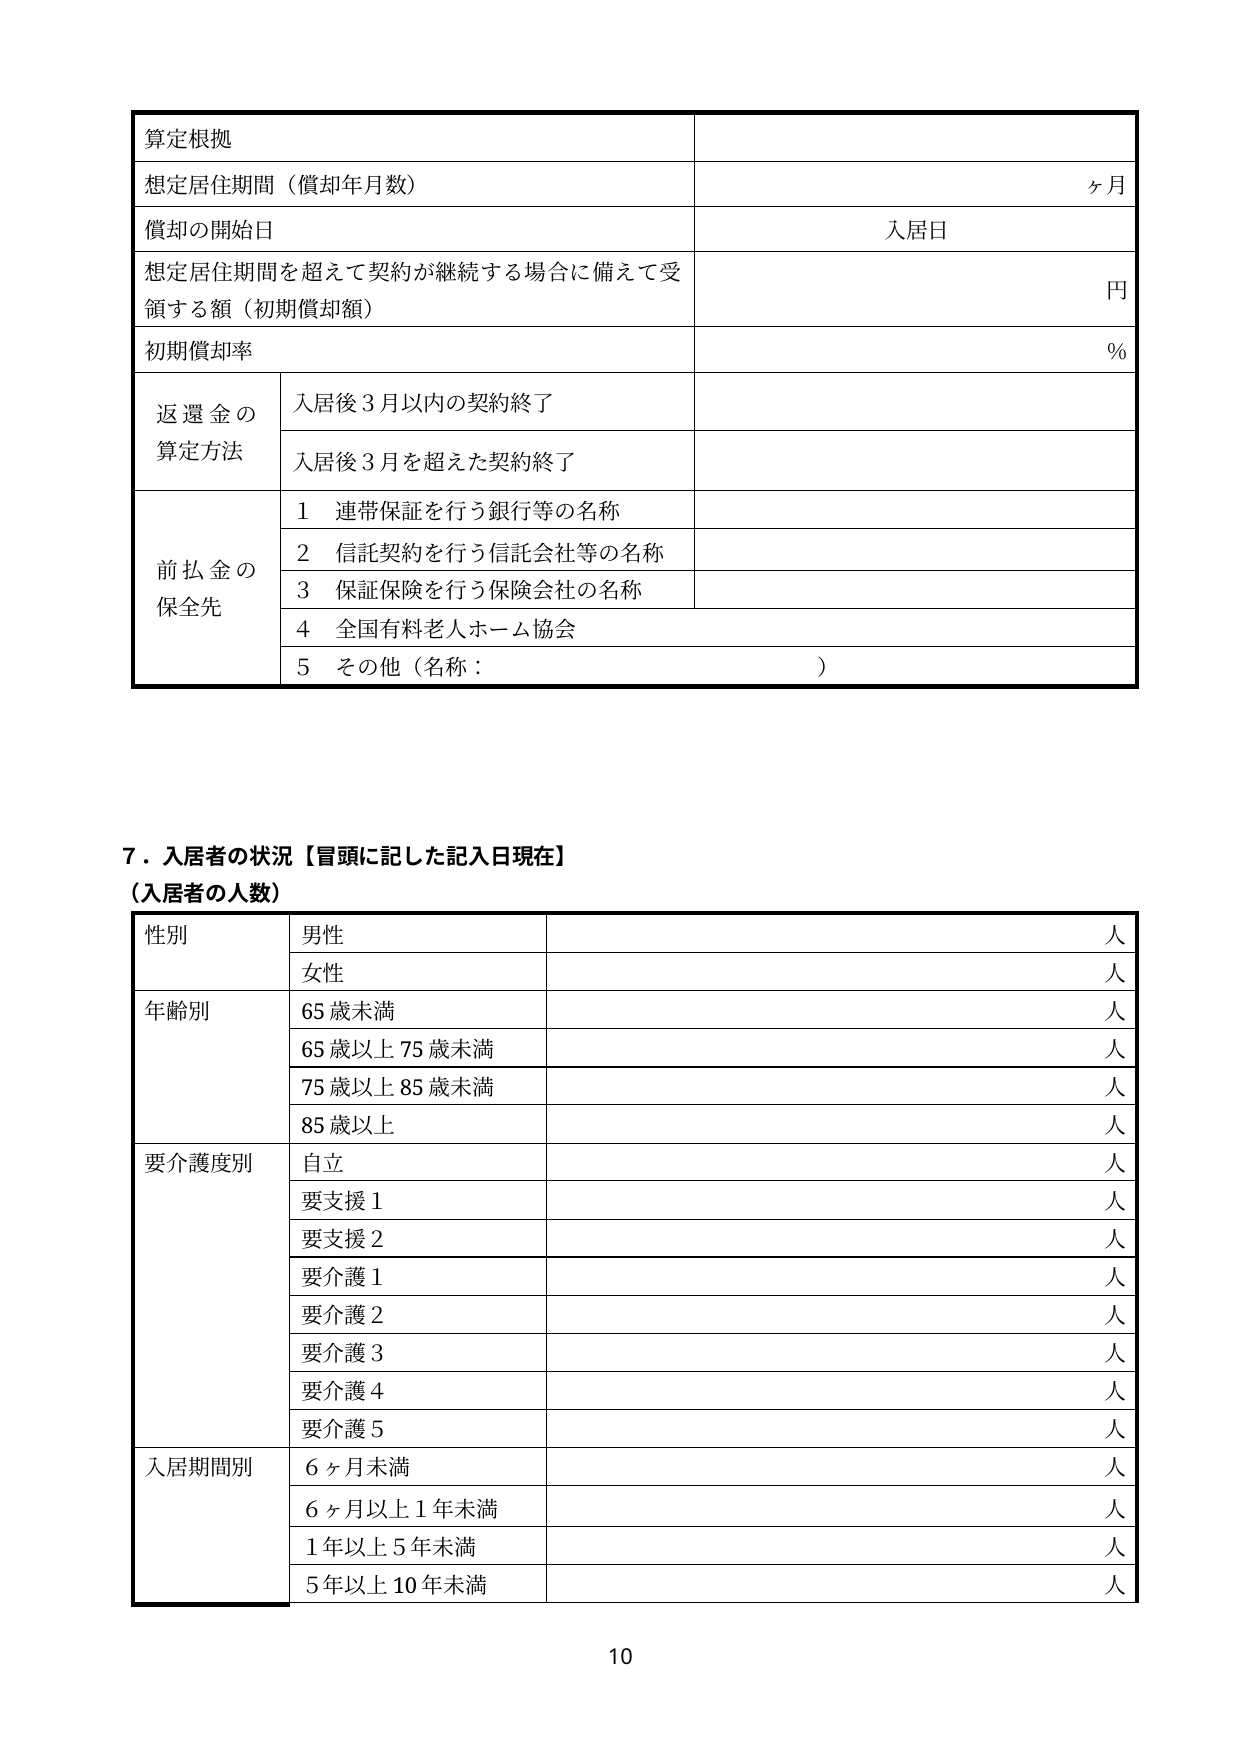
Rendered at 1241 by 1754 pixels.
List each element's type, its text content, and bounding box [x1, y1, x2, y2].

table_cell 入居後３月以内の契約終了 [281, 373, 694, 430]
table_cell ５ その他（名称： ） [281, 647, 1135, 684]
table_cell 人 [547, 1527, 1135, 1564]
table_cell 年齢別 [135, 991, 289, 1142]
table_cell 65歳以上75歳未満 [290, 1029, 546, 1066]
table_cell ２ 信託契約を行う信託会社等の名称 [281, 529, 694, 570]
table_cell ６ヶ月未満 [290, 1448, 546, 1484]
table_cell ４ 全国有料老人ホーム協会 [281, 609, 1135, 646]
table_cell 人 [547, 1486, 1135, 1526]
table_header 算定根拠 [135, 115, 694, 161]
table_header 人 [547, 915, 1135, 952]
table_cell 女性 [290, 953, 546, 990]
table_cell 要介護２ [290, 1296, 546, 1332]
table_cell 人 [547, 1029, 1135, 1066]
table_cell 人 [547, 1181, 1135, 1218]
table_cell 人 [547, 1372, 1135, 1408]
table_cell 85歳以上 [290, 1105, 546, 1142]
table_cell 初期償却率 [135, 327, 694, 372]
table_cell 要介護５ [290, 1410, 546, 1447]
table_cell 入居期間別 [135, 1448, 289, 1602]
table_cell 円 [695, 252, 1135, 326]
text （入居者の人数） [118, 874, 1122, 911]
table_cell 人 [547, 1334, 1135, 1371]
table_cell １ 連帯保証を行う銀行等の名称 [281, 491, 694, 528]
table_cell 償却の開始日 [135, 207, 694, 251]
table_cell 人 [547, 991, 1135, 1028]
table_cell 入居後３月を超えた契約終了 [281, 431, 694, 490]
table_cell 人 [547, 1410, 1135, 1447]
table_cell 要支援２ [290, 1220, 546, 1256]
table_header 性別 [135, 915, 289, 990]
table_cell [695, 431, 1135, 490]
table_cell 自立 [290, 1144, 546, 1180]
table_header 男性 [290, 915, 546, 952]
table_cell 要介護３ [290, 1334, 546, 1371]
table_cell 人 [547, 1565, 1135, 1602]
table_cell 65歳未満 [290, 991, 546, 1028]
table_cell 人 [547, 1296, 1135, 1332]
text ７．入居者の状況【冒頭に記した記入日現在】 [118, 837, 1122, 874]
table_cell 想定居住期間を超えて契約が継続する場合に備えて受領する額（初期償却額） [135, 252, 694, 326]
table_cell ３ 保証保険を行う保険会社の名称 [281, 571, 694, 608]
table_cell 要介護１ [290, 1258, 546, 1294]
table_cell 人 [547, 953, 1135, 990]
table_cell 人 [547, 1220, 1135, 1256]
table_cell 前払金の保全先 [135, 491, 280, 684]
table_cell [695, 529, 1135, 570]
table_cell ヶ月 [695, 162, 1135, 206]
table_cell 人 [547, 1448, 1135, 1484]
table_header [695, 115, 1135, 161]
table_cell 75歳以上85歳未満 [290, 1068, 546, 1104]
table_cell [695, 491, 1135, 528]
table_cell 返還金の算定方法 [135, 373, 280, 490]
table_cell 要介護４ [290, 1372, 546, 1408]
table_cell 要介護度別 [135, 1144, 289, 1447]
table_cell ％ [695, 327, 1135, 372]
table_cell [695, 373, 1135, 430]
table_cell 人 [547, 1105, 1135, 1142]
table_cell 人 [547, 1068, 1135, 1104]
table_cell 要支援１ [290, 1181, 546, 1218]
table_cell 入居日 [695, 207, 1135, 251]
table_cell 想定居住期間（償却年月数） [135, 162, 694, 206]
table_cell ６ヶ月以上１年未満 [290, 1486, 546, 1526]
table_cell [695, 571, 1135, 608]
table_cell ５年以上10年未満 [290, 1565, 546, 1602]
table_cell 人 [547, 1144, 1135, 1180]
table_cell １年以上５年未満 [290, 1527, 546, 1564]
table_cell 人 [547, 1258, 1135, 1294]
